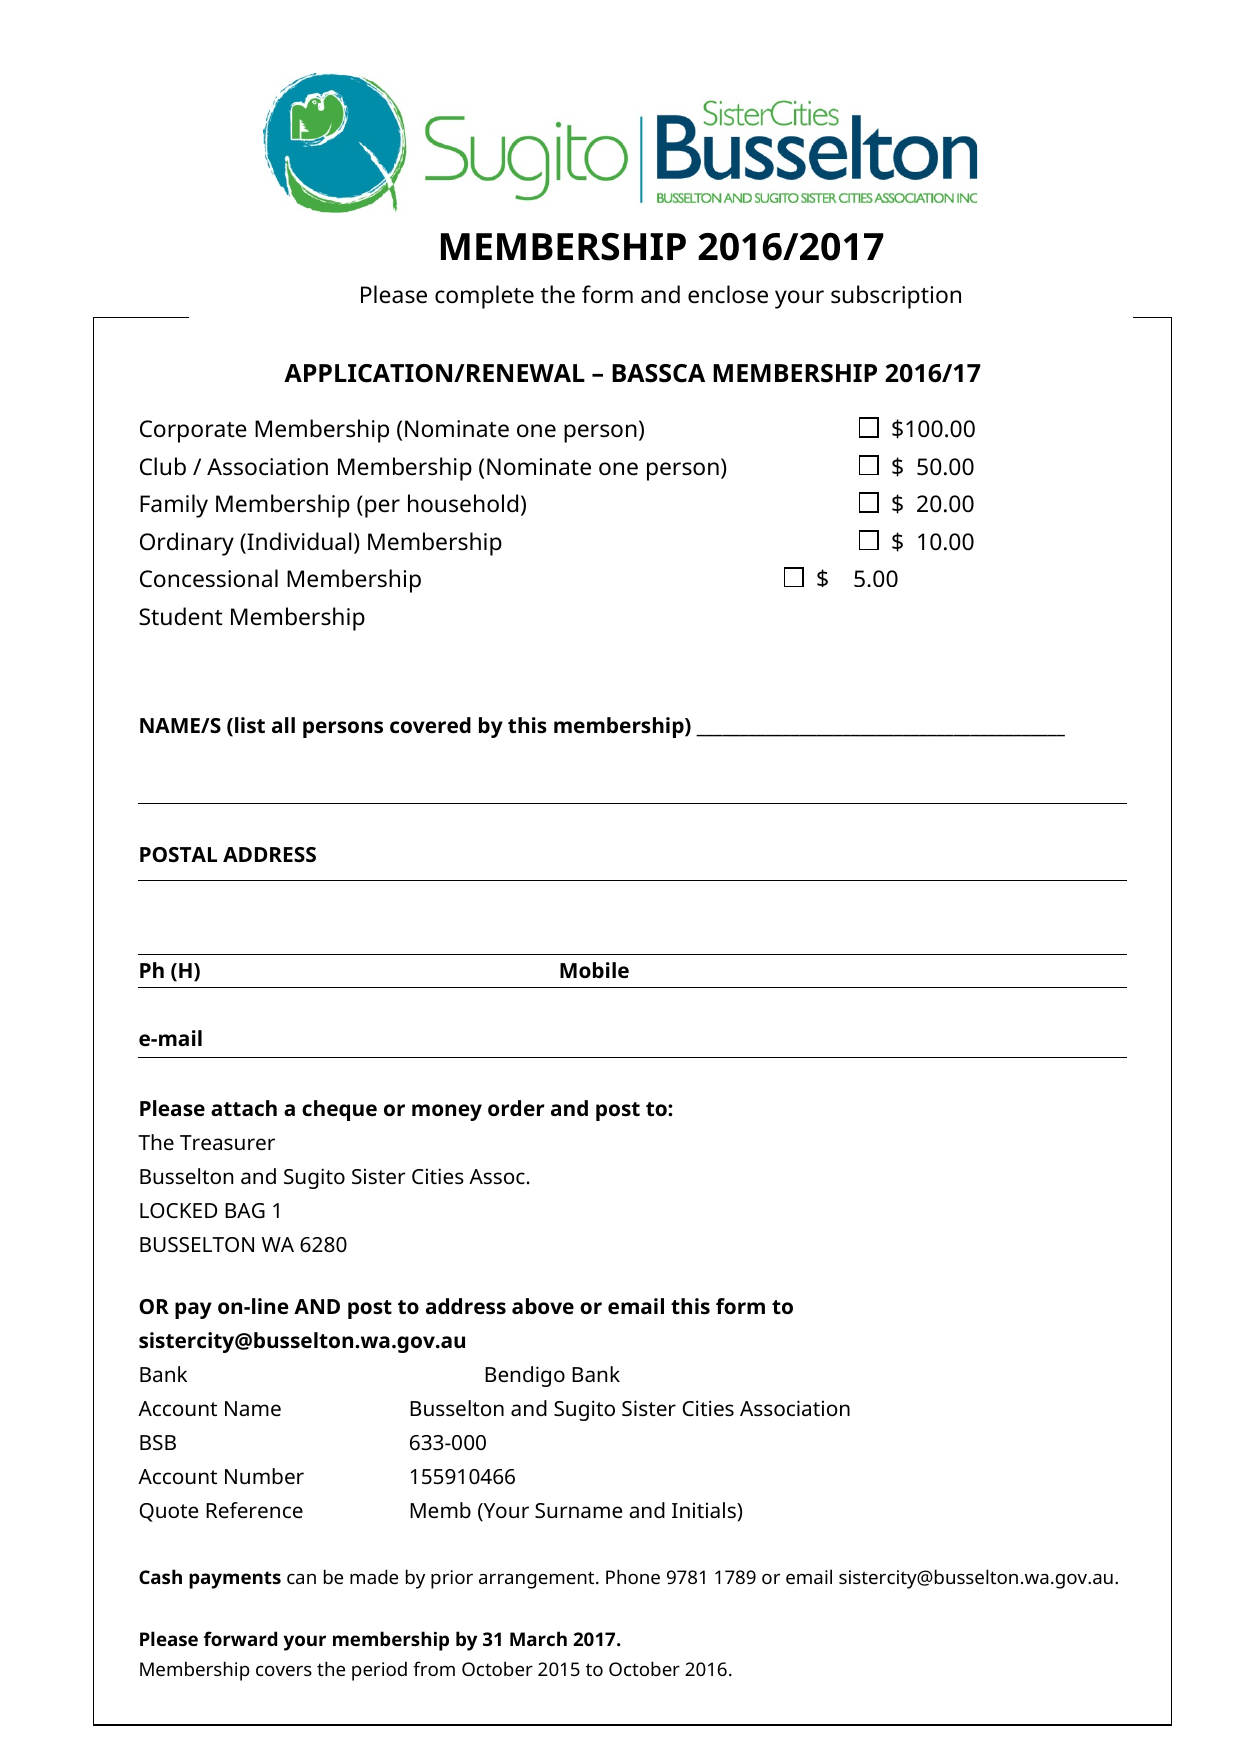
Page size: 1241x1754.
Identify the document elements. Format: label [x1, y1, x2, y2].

picture [263, 73, 978, 212]
